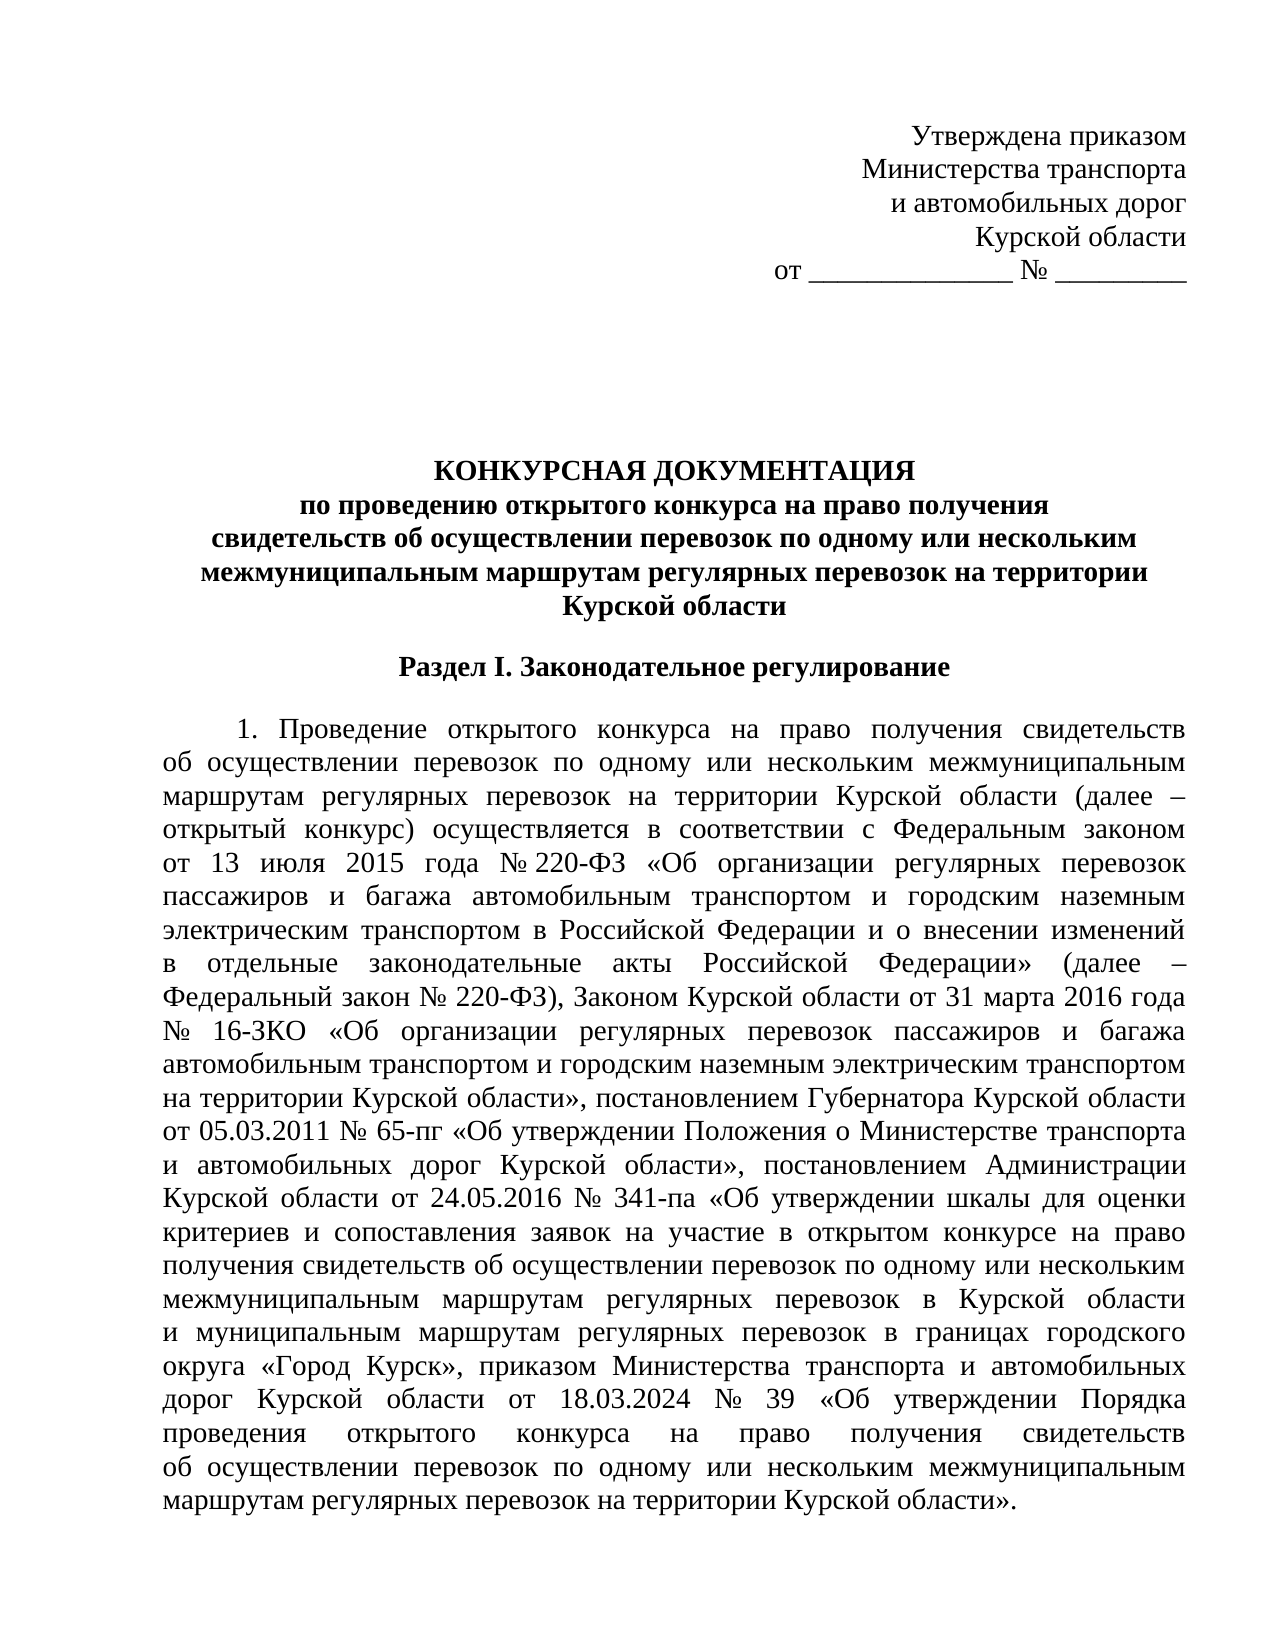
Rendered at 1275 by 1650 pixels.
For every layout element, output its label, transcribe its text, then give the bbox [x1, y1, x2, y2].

text Курской области [162, 219, 1186, 252]
text от ______________ № _________ [162, 252, 1186, 286]
text и автомобильных дорог [162, 185, 1186, 219]
text Раздел I. Законодательное регулирование [162, 649, 1186, 683]
text 1. Проведение открытого конкурса на право получения свидетельств об осуществлении перевозок по одному или нескольким межмуниципальным маршрутам регулярных перевозок на территории Курской области (далее – открытый конкурс) осуществляется в соответствии с Федеральным законом от 13 июля 2015 года № 220-ФЗ «Об организации регулярных перевозок пассажиров и багажа автомобильным транспортом и городским наземным электрическим транспортом в Российской Федерации и о внесении изменений в отдельные законодательные акты Российской Федерации» (далее – Федеральный закон № 220-ФЗ), Законом Курской области от 31 марта 2016 года № 16-ЗКО «Об организации регулярных перевозок пассажиров и багажа автомобильным транспортом и городским наземным электрическим транспортом на территории Курской области», постановлением Губернатора Курской области от 05.03.2011 № 65-пг «Об утверждении Положения о Министерстве транспорта и автомобильных дорог Курской области», постановлением Администрации Курской области от 24.05.2016 № 341-па «Об утверждении шкалы для оценки критериев и сопоставления заявок на участие в открытом конкурсе на право получения свидетельств об осуществлении перевозок по одному или нескольким межмуниципальным маршрутам регулярных перевозок в Курской области и муниципальным маршрутам регулярных перевозок в границах городского округа «Город Курск», приказом Министерства транспорта и автомобильных дорог Курской области от 18.03.2024 № 39 «Об утверждении Порядка проведения открытого конкурса на право получения свидетельств об осуществлении перевозок по одному или нескольким межмуниципальным маршрутам регулярных перевозок на территории Курской области». [162, 711, 1186, 1516]
text свидетельств об осуществлении перевозок по одному или нескольким межмуниципальным маршрутам регулярных перевозок на территории Курской области [162, 521, 1186, 621]
text по проведению открытого конкурса на право получения [162, 487, 1186, 521]
text КОНКУРСНАЯ ДОКУМЕНТАЦИЯ [162, 453, 1186, 487]
text Утверждена приказом Министерства транспорта [162, 118, 1186, 185]
